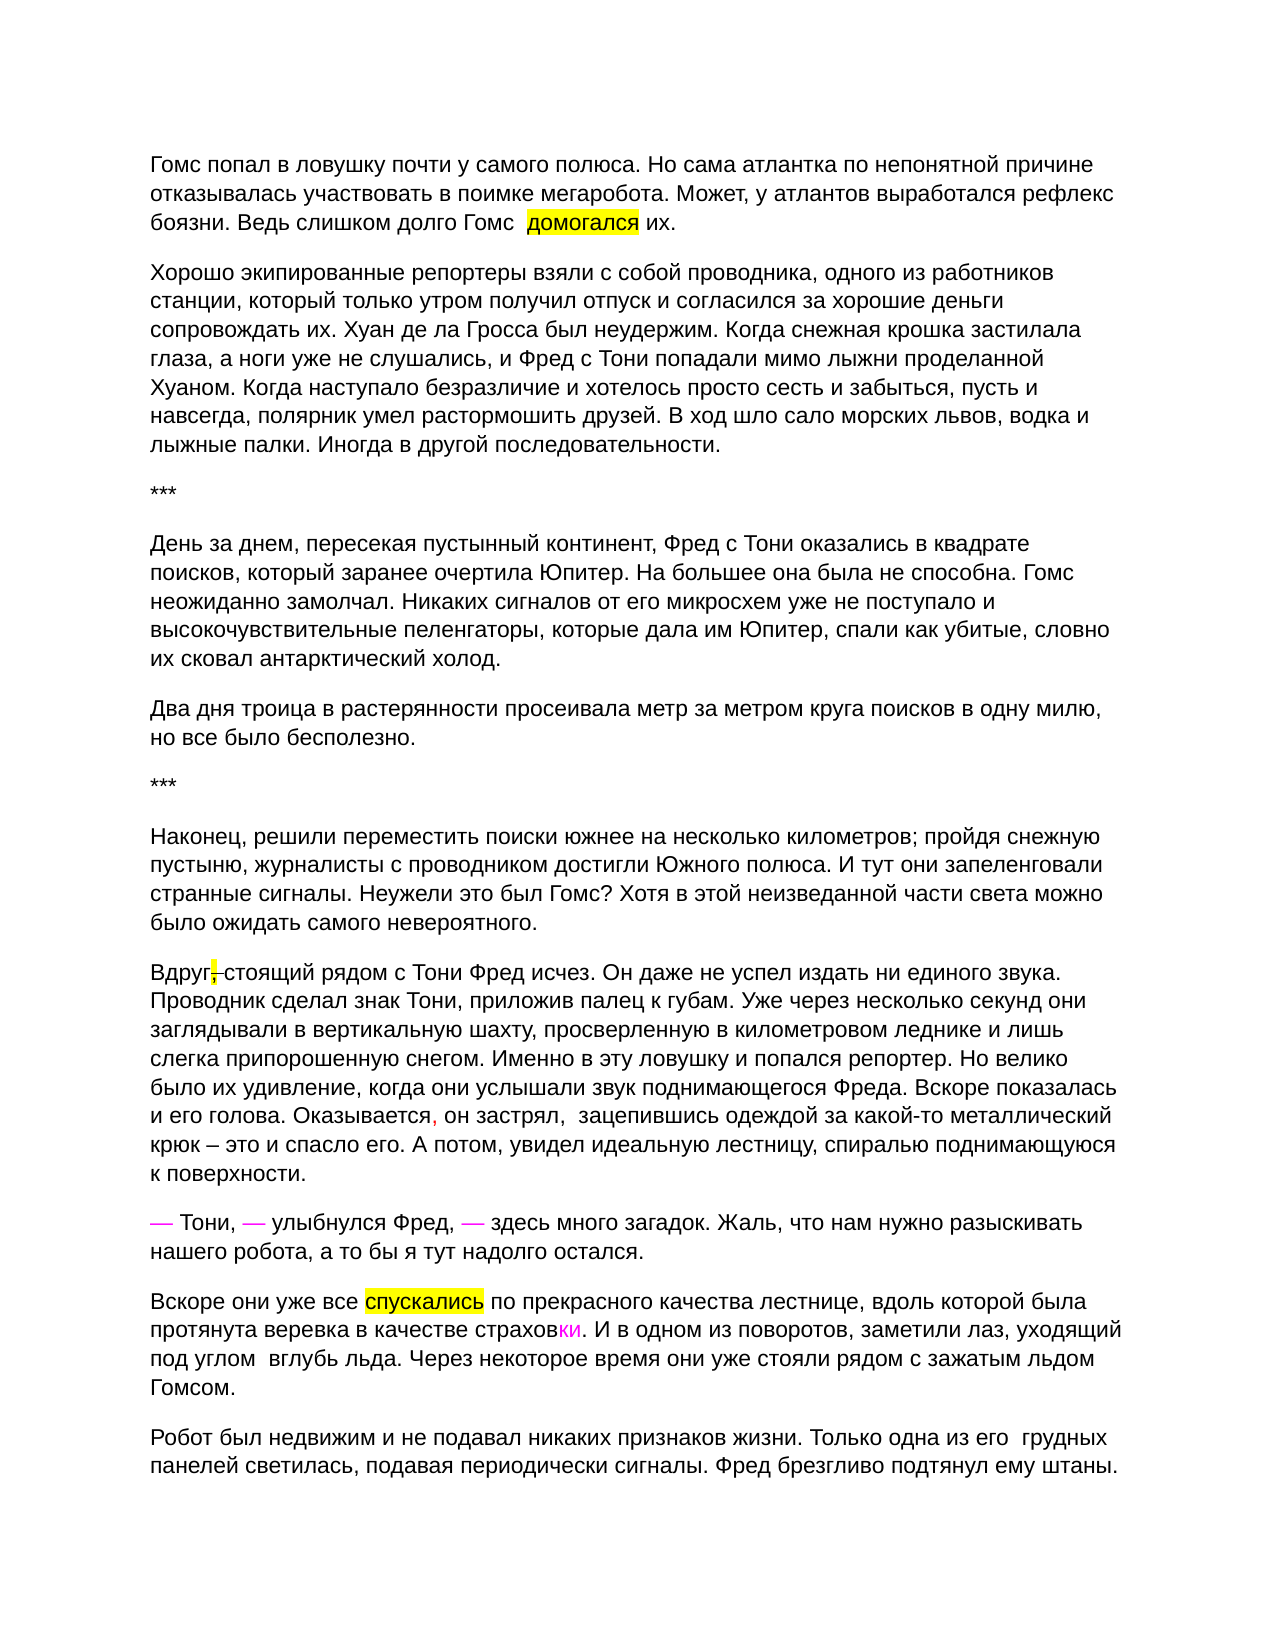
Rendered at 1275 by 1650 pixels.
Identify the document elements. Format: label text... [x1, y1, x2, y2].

text Вскоре они уже все спускались по прекрасного качества лестнице, вдоль которой была протянута веревка в качестве страховки. И в одном из поворотов, заметили лаз, уходящий под углом вглубь льда. Через некоторое время они уже стояли рядом с зажатым льдом Гомсом. [150, 1286, 1125, 1401]
text Наконец, решили переместить поиски южнее на несколько километров; пройдя снежную пустыню, журналисты с проводником достигли Южного полюса. И тут они запеленговали странные сигналы. Неужели это был Гомс? Хотя в этой неизведанной части света можно было ожидать самого невероятного. [150, 821, 1125, 936]
text *** [150, 479, 1125, 508]
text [150, 150, 1125, 236]
text — Тони, — улыбнулся Фред, — здесь много загадок. Жаль, что нам нужно разыскивать нашего робота, а то бы я тут надолго остался. [150, 1208, 1125, 1265]
text Хорошо экипированные репортеры взяли с собой проводника, одного из работников станции, который только утром получил отпуск и согласился за хорошие деньги сопровождать их. Хуан де ла Гросса был неудержим. Когда снежная крошка застилала глаза, а ноги уже не слушались, и Фред с Тони попадали мимо лыжни проделанной Хуаном. Когда наступало безразличие и хотелось просто сесть и забыться, пусть и навсегда, полярник умел растормошить друзей. В ход шло сало морских львов, водка и лыжные палки. Иногда в другой последовательности. [150, 257, 1125, 458]
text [150, 1422, 1125, 1479]
text День за днем, пересекая пустынный континент, Фред с Тони оказались в квадрате поисков, который заранее очертила Юпитер. На большее она была не способна. Гомс неожиданно замолчал. Никаких сигналов от его микросхем уже не поступало и высокочувствительные пеленгаторы, которые дала им Юпитер, спали как убитые, словно их сковал антарктический холод. [150, 529, 1125, 672]
text Два дня троица в растерянности просеивала метр за метром круга поисков в одну милю, но все было бесполезно. [150, 693, 1125, 751]
text *** [150, 772, 1125, 800]
text Вдруг, стоящий рядом с Тони Фред исчез. Он даже не успел издать ни единого звука. Проводник сделал знак Тони, приложив палец к губам. Уже через несколько секунд они заглядывали в вертикальную шахту, просверленную в километровом леднике и лишь слегка припорошенную снегом. Именно в эту ловушку и попался репортер. Но велико было их удивление, когда они услышали звук поднимающегося Фреда. Вскоре показалась и его голова. Оказывается, он застрял, зацепившись одеждой за какой-то металлический крюк – это и спасло его. А потом, увидел идеальную лестницу, спиралью поднимающуюся к поверхности. [150, 957, 1125, 1187]
